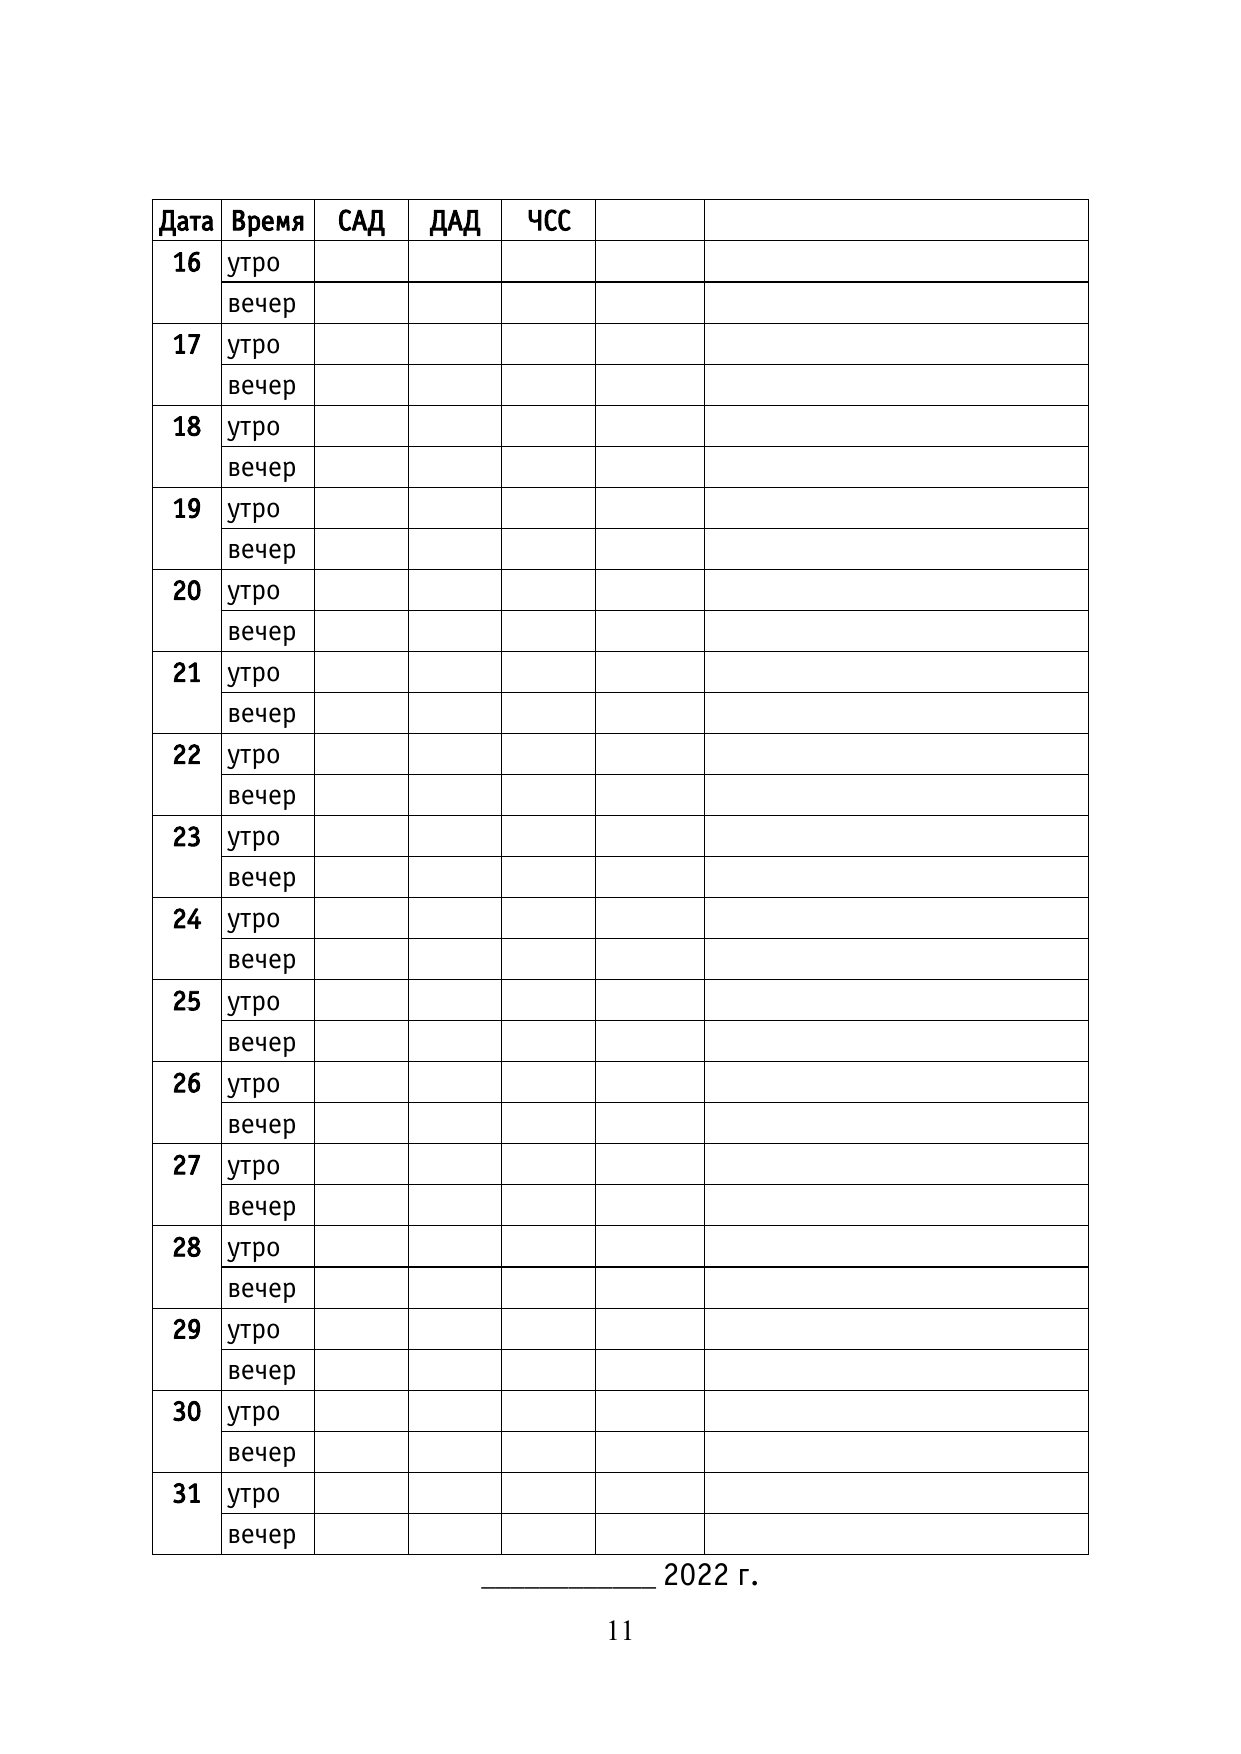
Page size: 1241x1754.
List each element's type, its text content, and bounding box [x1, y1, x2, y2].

table_cell [502, 1391, 595, 1431]
table_header САД [315, 200, 408, 240]
table_cell [705, 1103, 1088, 1143]
table_cell [502, 1514, 595, 1554]
table_cell [315, 1514, 408, 1554]
table_cell [596, 1309, 704, 1348]
table_cell [596, 1350, 704, 1389]
table_cell вечер [222, 611, 314, 651]
table_cell [705, 283, 1088, 322]
table_cell [409, 570, 501, 610]
table_cell [315, 980, 408, 1020]
table_cell [502, 611, 595, 651]
table_cell [315, 488, 408, 528]
table_cell [502, 1350, 595, 1389]
table_cell [315, 1103, 408, 1143]
table_cell [596, 898, 704, 938]
table_cell вечер [222, 1350, 314, 1389]
table_cell [705, 1185, 1088, 1225]
table_cell [705, 365, 1088, 404]
table_cell [596, 1268, 704, 1307]
table_cell [502, 1432, 595, 1472]
table_cell вечер [222, 1103, 314, 1143]
table_cell [315, 693, 408, 733]
table_cell [705, 857, 1088, 897]
table_cell [409, 1144, 501, 1184]
table_cell 26 [153, 1062, 221, 1143]
table_cell [315, 529, 408, 569]
table_cell утро [222, 1309, 314, 1348]
table_cell [705, 1309, 1088, 1348]
table_cell [315, 816, 408, 856]
table_cell вечер [222, 1432, 314, 1472]
table_cell [705, 1391, 1088, 1431]
table_cell [409, 1226, 501, 1266]
table_cell [315, 324, 408, 363]
table_cell [409, 1432, 501, 1472]
table_cell 16 [153, 241, 221, 322]
table_cell [409, 1185, 501, 1225]
table_cell [409, 652, 501, 692]
table_cell утро [222, 406, 314, 446]
table_cell [502, 406, 595, 446]
table_cell утро [222, 241, 314, 281]
table_cell [502, 529, 595, 569]
table_cell [315, 775, 408, 815]
table_cell [315, 570, 408, 610]
table_cell [596, 241, 704, 281]
table_cell [409, 1103, 501, 1143]
table_cell [596, 1021, 704, 1061]
table_cell [705, 447, 1088, 487]
table_cell [315, 1226, 408, 1266]
table_cell [409, 1309, 501, 1348]
table_cell [502, 1185, 595, 1225]
table_cell [502, 1062, 595, 1102]
table_cell [409, 1473, 501, 1513]
table_cell утро [222, 734, 314, 774]
table_cell [502, 980, 595, 1020]
table_cell [705, 734, 1088, 774]
table_cell [502, 570, 595, 610]
table_cell [315, 1350, 408, 1389]
table_cell [705, 1144, 1088, 1184]
table_cell 17 [153, 324, 221, 404]
table_cell [502, 857, 595, 897]
table_cell [502, 447, 595, 487]
table_cell вечер [222, 1514, 314, 1554]
table_cell [502, 816, 595, 856]
table_cell [596, 1473, 704, 1513]
table_cell [705, 529, 1088, 569]
table_cell [705, 611, 1088, 651]
table_cell [502, 365, 595, 404]
table_cell [409, 283, 501, 322]
table_cell 23 [153, 816, 221, 897]
table_cell [409, 1062, 501, 1102]
table_cell [596, 1144, 704, 1184]
table_cell [409, 775, 501, 815]
table_cell [596, 693, 704, 733]
table_cell вечер [222, 1185, 314, 1225]
table_cell вечер [222, 365, 314, 404]
table_cell 31 [153, 1473, 221, 1554]
table_cell [596, 283, 704, 322]
table_cell вечер [222, 283, 314, 322]
table_cell 27 [153, 1144, 221, 1225]
table_cell 30 [153, 1391, 221, 1472]
table_cell вечер [222, 857, 314, 897]
table_cell [502, 283, 595, 322]
table_cell утро [222, 570, 314, 610]
table_cell [705, 1062, 1088, 1102]
table_cell [409, 529, 501, 569]
table_cell [315, 1268, 408, 1307]
table_cell [315, 1144, 408, 1184]
table_cell [409, 857, 501, 897]
table_cell [409, 447, 501, 487]
table_cell [502, 241, 595, 281]
table_cell [705, 570, 1088, 610]
table_cell [596, 857, 704, 897]
table_cell [502, 1226, 595, 1266]
table_cell [315, 857, 408, 897]
table_cell [409, 611, 501, 651]
table_cell [409, 1268, 501, 1307]
table_cell [502, 1309, 595, 1348]
table_cell утро [222, 488, 314, 528]
table_cell [315, 365, 408, 404]
table_cell [596, 652, 704, 692]
table_cell [705, 241, 1088, 281]
table_cell [596, 324, 704, 363]
table_cell [705, 775, 1088, 815]
table_cell [409, 488, 501, 528]
table_cell [502, 652, 595, 692]
table_cell [502, 1268, 595, 1307]
table_cell [705, 406, 1088, 446]
table_cell [502, 1144, 595, 1184]
table_cell [409, 241, 501, 281]
table_cell [705, 1514, 1088, 1554]
table_cell [315, 1432, 408, 1472]
table_cell [315, 1309, 408, 1348]
table_cell утро [222, 652, 314, 692]
table_cell [409, 1021, 501, 1061]
table_cell [705, 488, 1088, 528]
table_cell [596, 406, 704, 446]
table_cell 28 [153, 1226, 221, 1307]
table_cell [596, 365, 704, 404]
table_cell [315, 1021, 408, 1061]
table_cell [502, 1473, 595, 1513]
table_cell вечер [222, 939, 314, 979]
table_cell 21 [153, 652, 221, 733]
table_cell вечер [222, 447, 314, 487]
table_cell [596, 734, 704, 774]
table_cell [705, 1432, 1088, 1472]
table_cell [315, 447, 408, 487]
table_header Время [222, 200, 314, 240]
table_cell [596, 1185, 704, 1225]
table_cell [596, 570, 704, 610]
table_cell [315, 1062, 408, 1102]
table_cell [315, 611, 408, 651]
table_cell [409, 734, 501, 774]
table_cell [705, 980, 1088, 1020]
table_cell [596, 980, 704, 1020]
table_cell [409, 693, 501, 733]
table_cell [705, 816, 1088, 856]
table_cell 24 [153, 898, 221, 979]
table_cell [596, 1432, 704, 1472]
table_cell 29 [153, 1309, 221, 1389]
table_cell [502, 488, 595, 528]
table_cell утро [222, 1062, 314, 1102]
table_cell [596, 1226, 704, 1266]
table_cell [315, 406, 408, 446]
table_cell [502, 324, 595, 363]
table_cell [596, 447, 704, 487]
table_cell 22 [153, 734, 221, 815]
table_header ЧСС [502, 200, 595, 240]
table_cell [409, 1350, 501, 1389]
table_cell [705, 1268, 1088, 1307]
table_cell [315, 1473, 408, 1513]
text ____________ 2022 г. [118, 201, 1122, 1594]
table_cell [596, 611, 704, 651]
table_cell [502, 1021, 595, 1061]
table_cell [409, 324, 501, 363]
table_cell [315, 241, 408, 281]
table_cell [596, 775, 704, 815]
table_cell [409, 1391, 501, 1431]
table_cell [705, 693, 1088, 733]
table_cell [409, 898, 501, 938]
table_cell [502, 734, 595, 774]
table_cell [502, 775, 595, 815]
table_cell [596, 1062, 704, 1102]
table_cell [596, 1103, 704, 1143]
table_cell утро [222, 898, 314, 938]
table_cell [705, 1473, 1088, 1513]
table_cell утро [222, 980, 314, 1020]
table_cell [502, 1103, 595, 1143]
table_cell [409, 816, 501, 856]
table_cell [315, 283, 408, 322]
table_cell вечер [222, 1268, 314, 1307]
table_cell [705, 1226, 1088, 1266]
table_cell [315, 1185, 408, 1225]
table_cell [596, 488, 704, 528]
table_cell вечер [222, 529, 314, 569]
table_cell [596, 1391, 704, 1431]
table_cell [502, 939, 595, 979]
table_cell [596, 1514, 704, 1554]
table_cell [409, 939, 501, 979]
table_cell [502, 693, 595, 733]
table_cell 25 [153, 980, 221, 1061]
table_cell вечер [222, 1021, 314, 1061]
table_cell [705, 1021, 1088, 1061]
table_cell [705, 324, 1088, 363]
table_cell [705, 1350, 1088, 1389]
table_cell 20 [153, 570, 221, 651]
table_cell 19 [153, 488, 221, 569]
table_cell [409, 980, 501, 1020]
table_cell [502, 898, 595, 938]
table_cell [315, 734, 408, 774]
table_cell [705, 652, 1088, 692]
table_cell вечер [222, 693, 314, 733]
table_cell [409, 1514, 501, 1554]
table_cell [409, 406, 501, 446]
table_header ДАД [409, 200, 501, 240]
table_cell утро [222, 1144, 314, 1184]
table_cell [596, 529, 704, 569]
table_cell [705, 939, 1088, 979]
table_cell [705, 898, 1088, 938]
table_cell 18 [153, 406, 221, 487]
table_cell [315, 939, 408, 979]
table_cell [596, 816, 704, 856]
table_cell [315, 898, 408, 938]
table_cell утро [222, 1391, 314, 1431]
table_cell [315, 652, 408, 692]
table_cell [596, 939, 704, 979]
table_cell вечер [222, 775, 314, 815]
table_cell утро [222, 816, 314, 856]
table_cell утро [222, 1226, 314, 1266]
table_cell [315, 1391, 408, 1431]
table_cell утро [222, 324, 314, 363]
table_cell утро [222, 1473, 314, 1513]
table_header [596, 200, 704, 240]
table_cell [409, 365, 501, 404]
table_header [705, 200, 1088, 240]
table_header Дата [153, 200, 221, 240]
